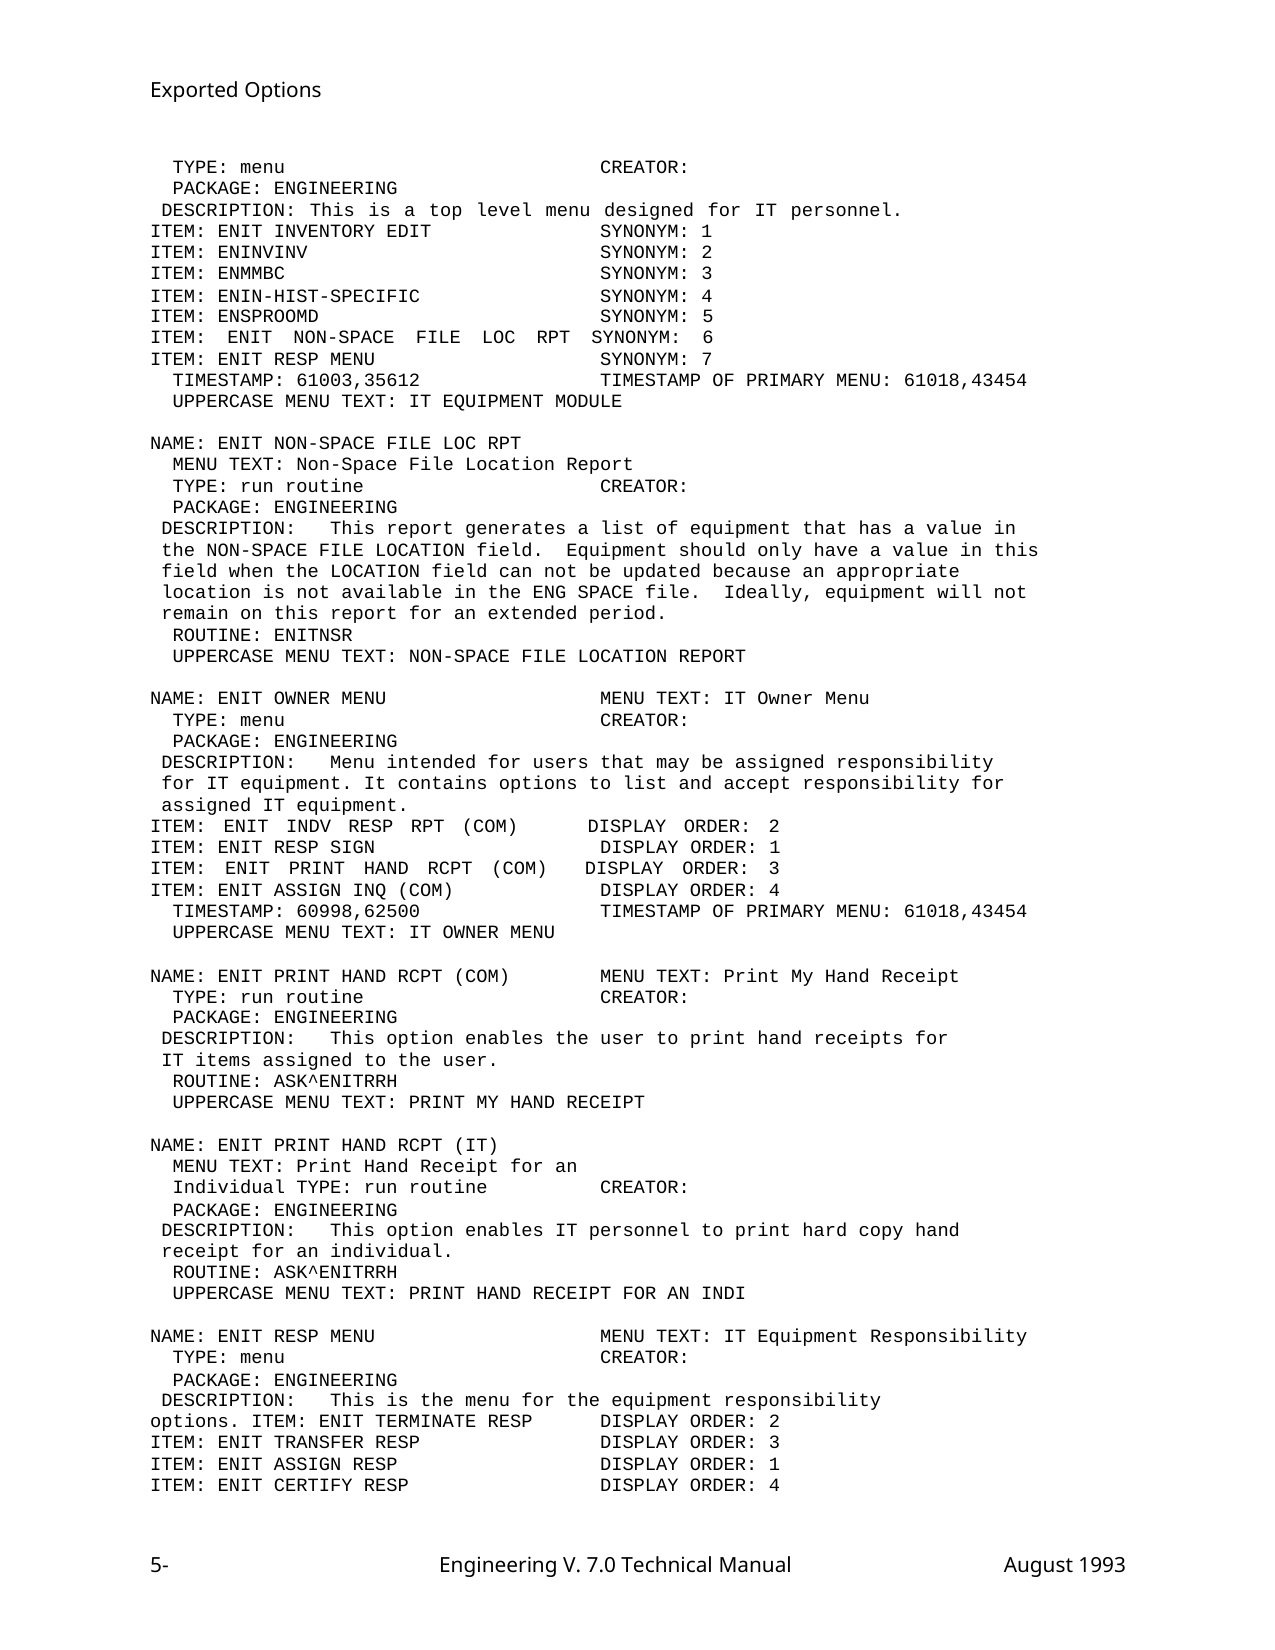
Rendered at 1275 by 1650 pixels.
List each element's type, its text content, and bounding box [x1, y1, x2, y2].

text NAME: ENIT PRINT HAND RCPT (COM) MENU TEXT: Print My Hand Receipt [150, 966, 1202, 987]
text TYPE: menu CREATOR: [172, 158, 1202, 179]
text NAME: ENIT RESP MENU MENU TEXT: IT Equipment Responsibility TYPE: menu CREATOR: [150, 1327, 1027, 1369]
text ITEM: ENIT ASSIGN RESP DISPLAY ORDER: 1 [150, 1454, 1202, 1476]
text ROUTINE: ENITNSR [172, 625, 1202, 647]
text ROUTINE: ASK^ENITRRH [172, 1072, 1202, 1093]
text PACKAGE: ENGINEERING [172, 1008, 1202, 1029]
text ITEM: ENIN-HIST-SPECIFIC SYNONYM: 4 [150, 286, 1202, 307]
text UPPERCASE MENU TEXT: PRINT HAND RECEIPT FOR AN INDI [172, 1284, 1202, 1305]
text PACKAGE: ENGINEERING [172, 1370, 1202, 1391]
text DESCRIPTION: This is a top level menu designed for IT personnel. ITEM: ENIT INVENTORY EDIT SYNONYM: 1 [150, 200, 903, 243]
text ITEM: ENIT CERTIFY RESP DISPLAY ORDER: 4 [150, 1476, 1202, 1497]
text PACKAGE: ENGINEERING [172, 1199, 1202, 1220]
text DESCRIPTION: Menu intended for users that may be assigned responsibility for IT equipment. It contains options to list and accept responsibility for assigned IT equipment. [161, 753, 1038, 817]
text ITEM: ENMMBC SYNONYM: 3 [150, 264, 1202, 285]
text NAME: ENIT NON-SPACE FILE LOC RPT [150, 434, 1202, 455]
text UPPERCASE MENU TEXT: PRINT MY HAND RECEIPT [172, 1093, 1202, 1114]
text TIMESTAMP: 60998,62500 TIMESTAMP OF PRIMARY MENU: 61018,43454 UPPERCASE MENU TEXT: IT OWNER MENU [172, 902, 1027, 944]
text Exported Options [150, 75, 1202, 103]
text TYPE: run routine CREATOR: [172, 987, 1202, 1008]
text PACKAGE: ENGINEERING [172, 498, 1202, 519]
text PACKAGE: ENGINEERING [172, 732, 1202, 753]
text TIMESTAMP: 61003,35612 TIMESTAMP OF PRIMARY MENU: 61018,43454 UPPERCASE MENU TEXT: IT EQUIPMENT MODULE [172, 371, 1027, 413]
text NAME: ENIT OWNER MENU MENU TEXT: IT Owner Menu TYPE: menu CREATOR: [150, 689, 870, 732]
text UPPERCASE MENU TEXT: NON-SPACE FILE LOCATION REPORT [172, 647, 1202, 668]
text DESCRIPTION: This option enables the user to print hand receipts for IT items assigned to the user. [161, 1029, 982, 1072]
text DESCRIPTION: This is the menu for the equipment responsibility options. ITEM: ENIT TERMINATE RESP DISPLAY ORDER: 2 [150, 1391, 982, 1433]
text ITEM: ENSPROOMD SYNONYM: 5 ITEM: ENIT NON-SPACE FILE LOC RPT SYNONYM: 6 ITEM: ENIT RESP MENU SYNONYM: 7 [150, 307, 713, 371]
text NAME: ENIT PRINT HAND RCPT (IT) [150, 1135, 1202, 1157]
text ITEM: ENIT INDV RESP RPT (COM) DISPLAY ORDER: 2 ITEM: ENIT RESP SIGN DISPLAY ORDER: 1 ITEM: ENIT PRINT HAND RCPT (COM) DISPLAY ORDER: 3 ITEM: ENIT ASSIGN INQ (COM) DISPLAY ORDER: 4 [150, 817, 781, 902]
text MENU TEXT: Non-Space File Location Report TYPE: run routine CREATOR: [172, 455, 690, 498]
text ROUTINE: ASK^ENITRRH [172, 1263, 1202, 1284]
text ITEM: ENINVINV SYNONYM: 2 [150, 243, 1202, 264]
text DESCRIPTION: This option enables IT personnel to print hard copy hand receipt for an individual. [161, 1220, 960, 1263]
text MENU TEXT: Print Hand Receipt for an Individual TYPE: run routine CREATOR: [172, 1157, 701, 1199]
text ITEM: ENIT TRANSFER RESP DISPLAY ORDER: 3 [150, 1433, 1202, 1454]
text PACKAGE: ENGINEERING [172, 179, 1202, 200]
text DESCRIPTION: This report generates a list of equipment that has a value in the NON-SPACE FILE LOCATION field. Equipment should only have a value in this field when the LOCATION field can not be updated because an appropriate location is not available in the ENG SPACE file. Ideally, equipment will not remain on this report for an extended period. [161, 519, 1039, 625]
